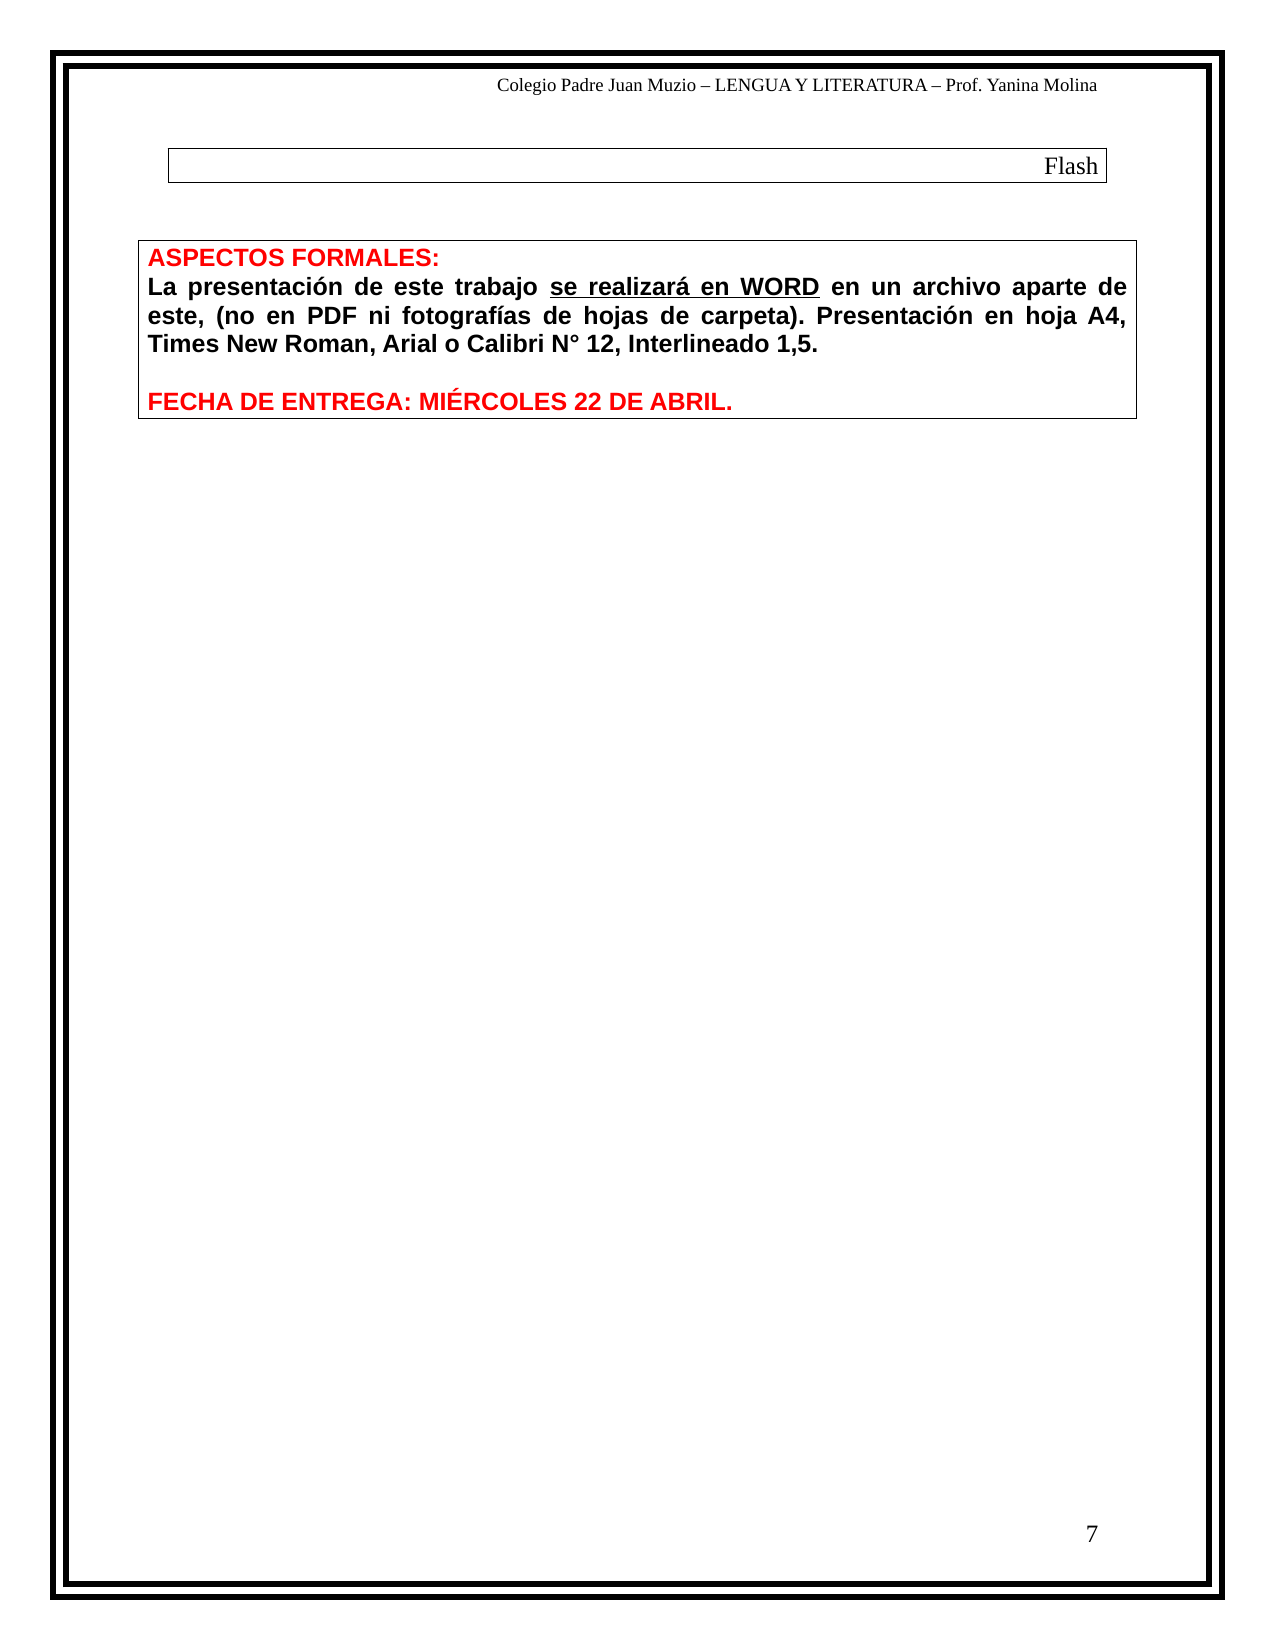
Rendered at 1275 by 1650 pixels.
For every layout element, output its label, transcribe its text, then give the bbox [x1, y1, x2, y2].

text ASPECTOS FORMALES: [139, 241, 1136, 269]
text FECHA DE ENTREGA: MIÉRCOLES 22 DE ABRIL. [139, 384, 1136, 418]
text La presentación de este trabajo se realizará en WORD en un archivo aparte de este, (no en PDF ni fotografías de hojas de carpeta). Presentación en hoja A4, Times New Roman, Arial o Calibri N° 12, Interlineado 1,5. [139, 269, 1136, 358]
text Flash [169, 149, 1106, 182]
